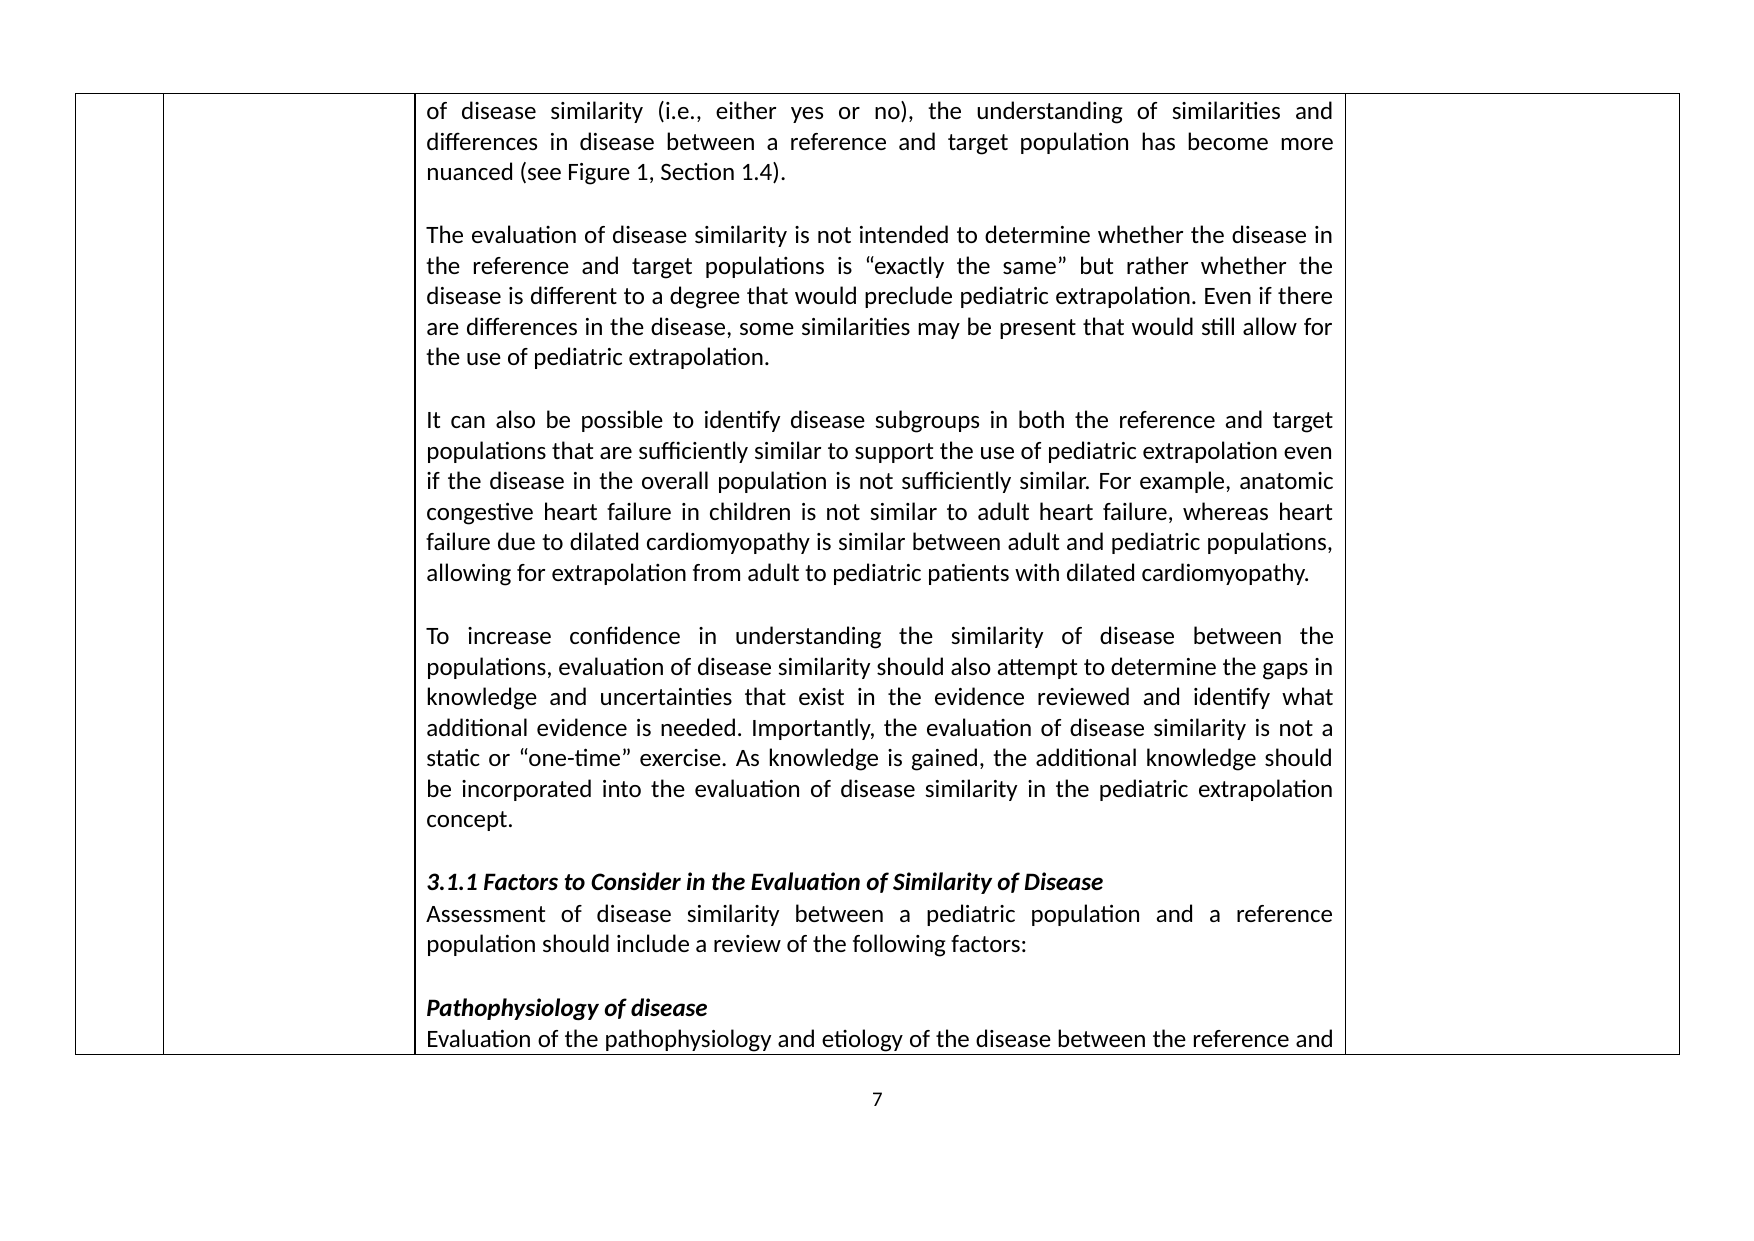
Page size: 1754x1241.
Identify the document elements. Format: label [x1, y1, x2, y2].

table_cell [416, 94, 1345, 1054]
table_cell [76, 94, 163, 1054]
table_cell [164, 94, 414, 1054]
table_cell [1346, 94, 1679, 1054]
